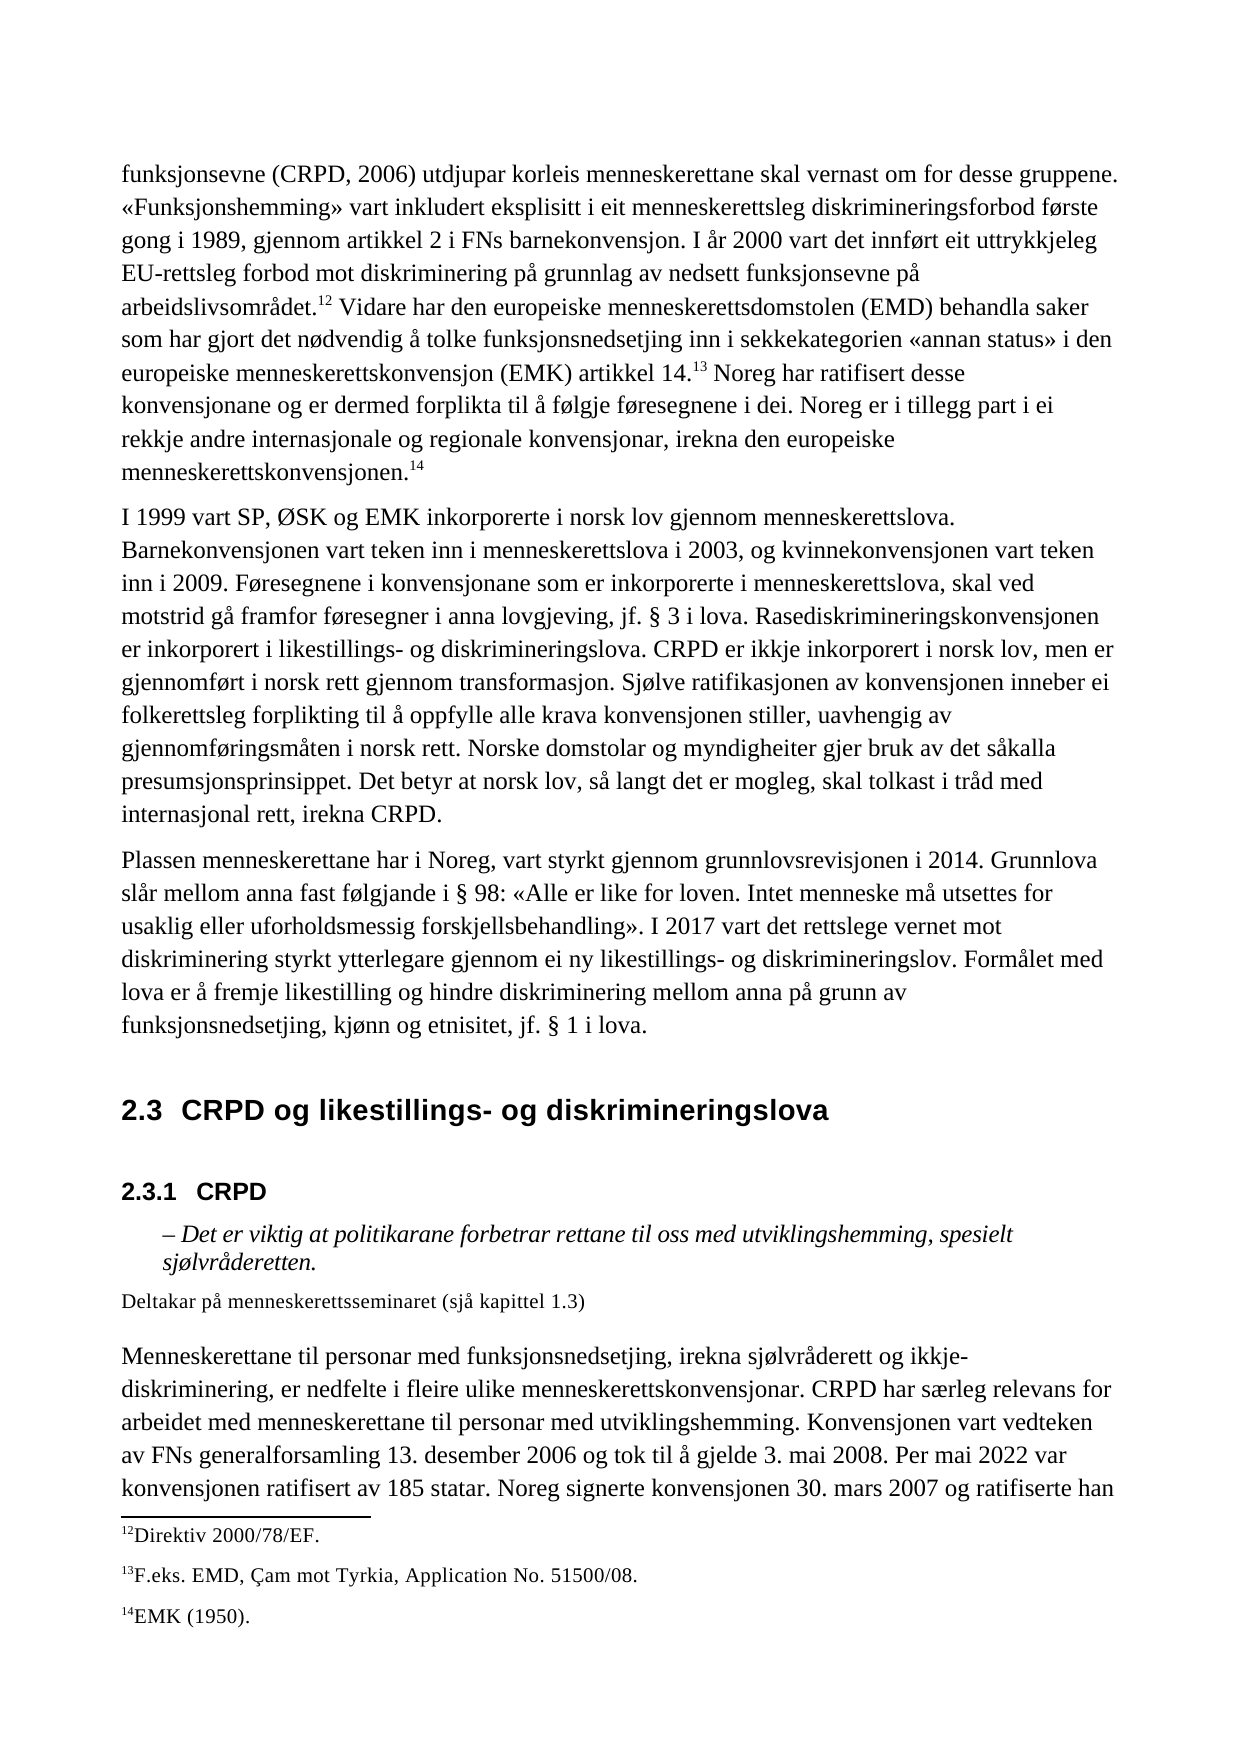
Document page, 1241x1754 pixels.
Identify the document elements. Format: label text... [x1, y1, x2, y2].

subtitle CRPD [121, 1177, 1119, 1206]
text Deltakar på menneskerettsseminaret (sjå kapittel 1.3) [121, 1289, 1119, 1313]
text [121, 159, 1119, 485]
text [121, 1341, 1119, 1502]
text – Det er viktig at politikarane forbetrar rettane til oss med utviklingshemming, spesielt sjølvråderetten. [162, 1219, 1119, 1276]
subtitle CRPD og likestillings- og diskrimineringslova [121, 1093, 1119, 1127]
text I 1999 vart SP, ØSK og EMK inkorporerte i norsk lov gjennom menneskerettslova. Barnekonvensjonen vart teken inn i menneskerettslova i 2003, og kvinnekonvensjonen vart teken inn i 2009. Føresegnene i konvensjonane som er inkorporerte i menneskerettslova, skal ved motstrid gå framfor føresegner i anna lovgjeving, jf. § 3 i lova. Rasediskrimineringskonvensjonen er inkorporert i likestillings- og diskrimineringslova. CRPD er ikkje inkorporert i norsk lov, men er gjennomført i norsk rett gjennom transformasjon. Sjølve ratifikasjonen av konvensjonen inneber ei folkerettsleg forplikting til å oppfylle alle krava konvensjonen stiller, uavhengig av gjennomføringsmåten i norsk rett. Norske domstolar og myndigheiter gjer bruk av det såkalla presumsjonsprinsippet. Det betyr at norsk lov, så langt det er mogleg, skal tolkast i tråd med internasjonal rett, irekna CRPD. [121, 502, 1119, 828]
text Plassen menneskerettane har i Noreg, vart styrkt gjennom grunnlovsrevisjonen i 2014. Grunnlova slår mellom anna fast følgjande i § 98: «Alle er like for loven. Intet menneske må utsettes for usaklig eller uforholdsmessig forskjellsbehandling». I 2017 vart det rettslege vernet mot diskriminering styrkt ytterlegare gjennom ei ny likestillings- og diskrimineringslov. Formålet med lova er å fremje likestilling og hindre diskriminering mellom anna på grunn av funksjonsnedsetjing, kjønn og etnisitet, jf. § 1 i lova. [121, 845, 1119, 1039]
